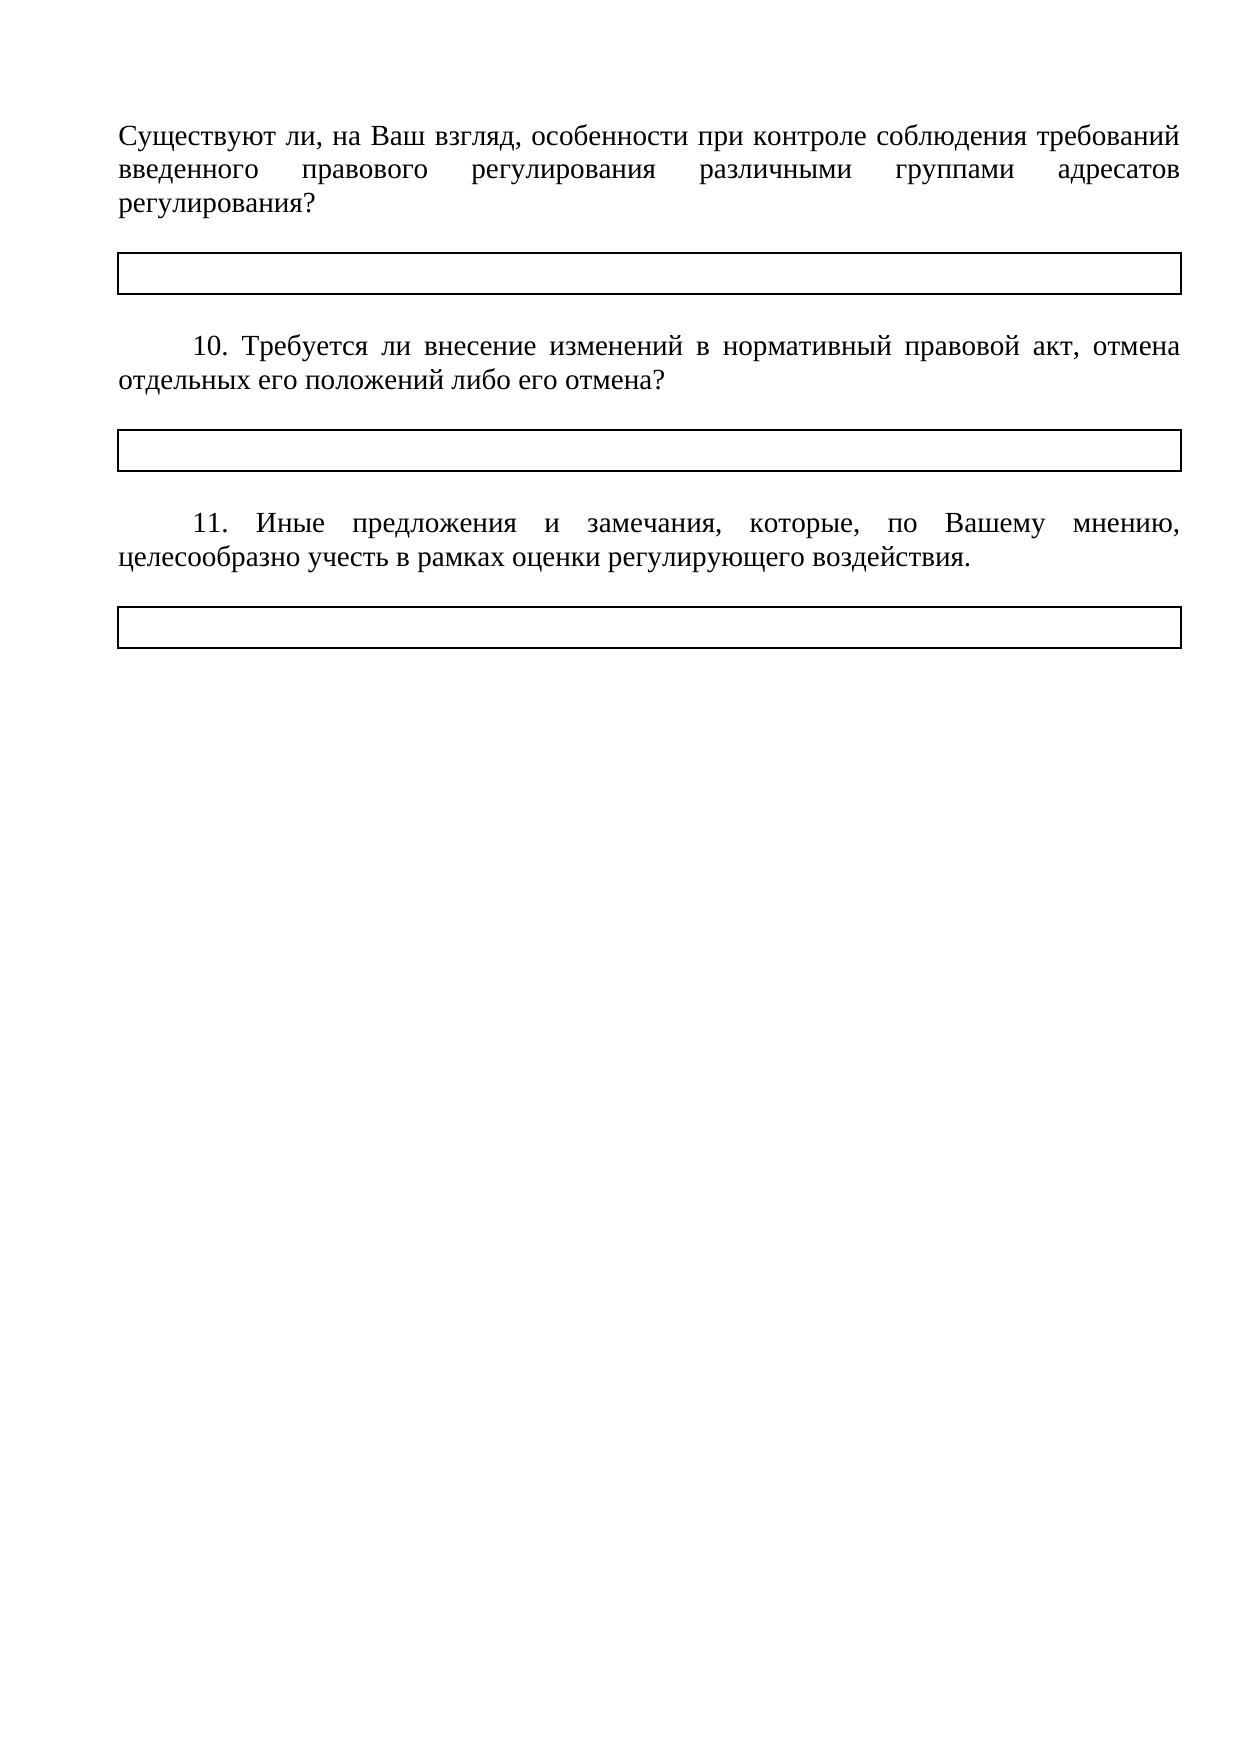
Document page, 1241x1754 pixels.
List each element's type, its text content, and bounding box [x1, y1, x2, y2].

table_header [119, 431, 1180, 470]
table_header [119, 608, 1180, 647]
text 10. Требуется ли внесение изменений в нормативный правовой акт, отмена отдельных его положений либо его отмена? [118, 328, 1181, 396]
table_header [119, 254, 1180, 293]
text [118, 118, 1181, 219]
text 11. Иные предложения и замечания, которые, по Вашему мнению, целесообразно учесть в рамках оценки регулирующего воздействия. [118, 505, 1181, 572]
